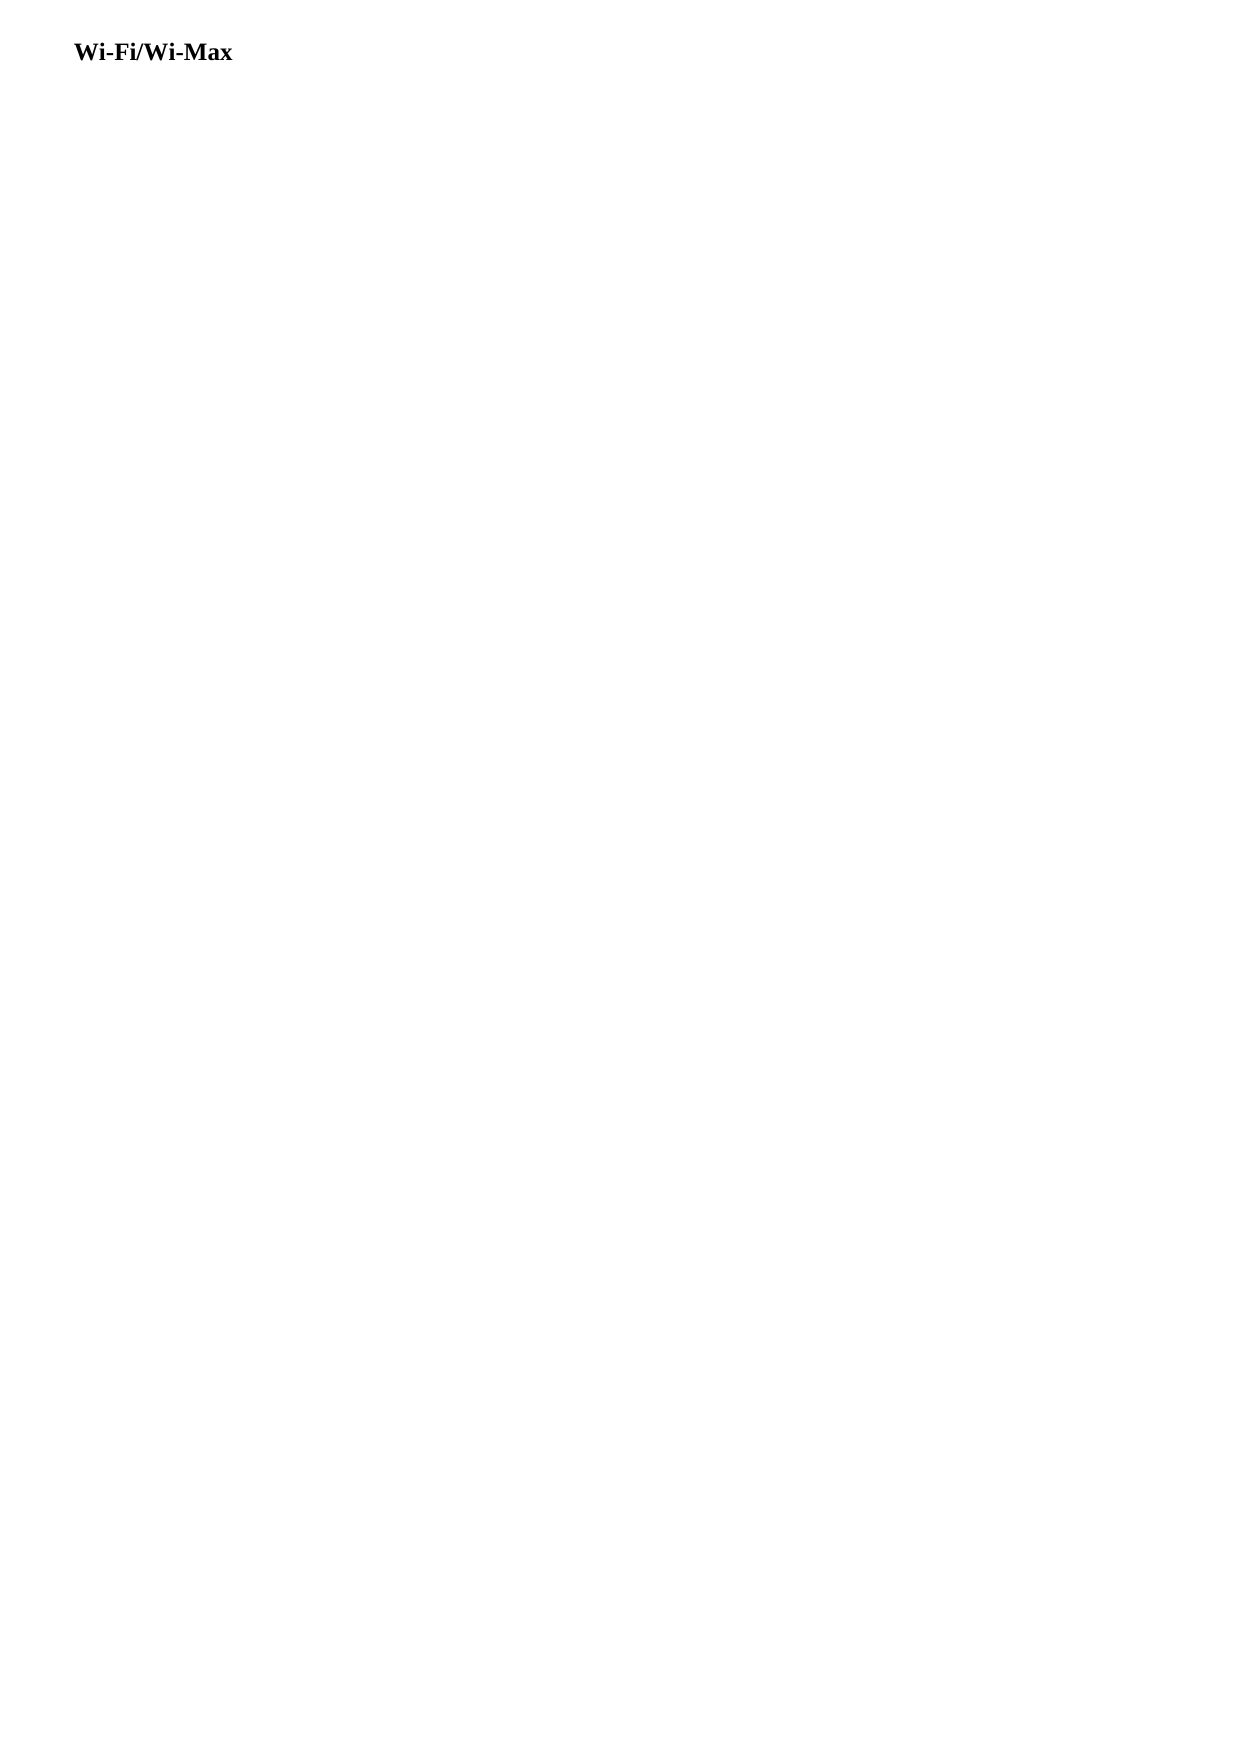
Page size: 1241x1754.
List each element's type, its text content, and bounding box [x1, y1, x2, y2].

text Wi-Fi/Wi-Max [74, 37, 234, 66]
